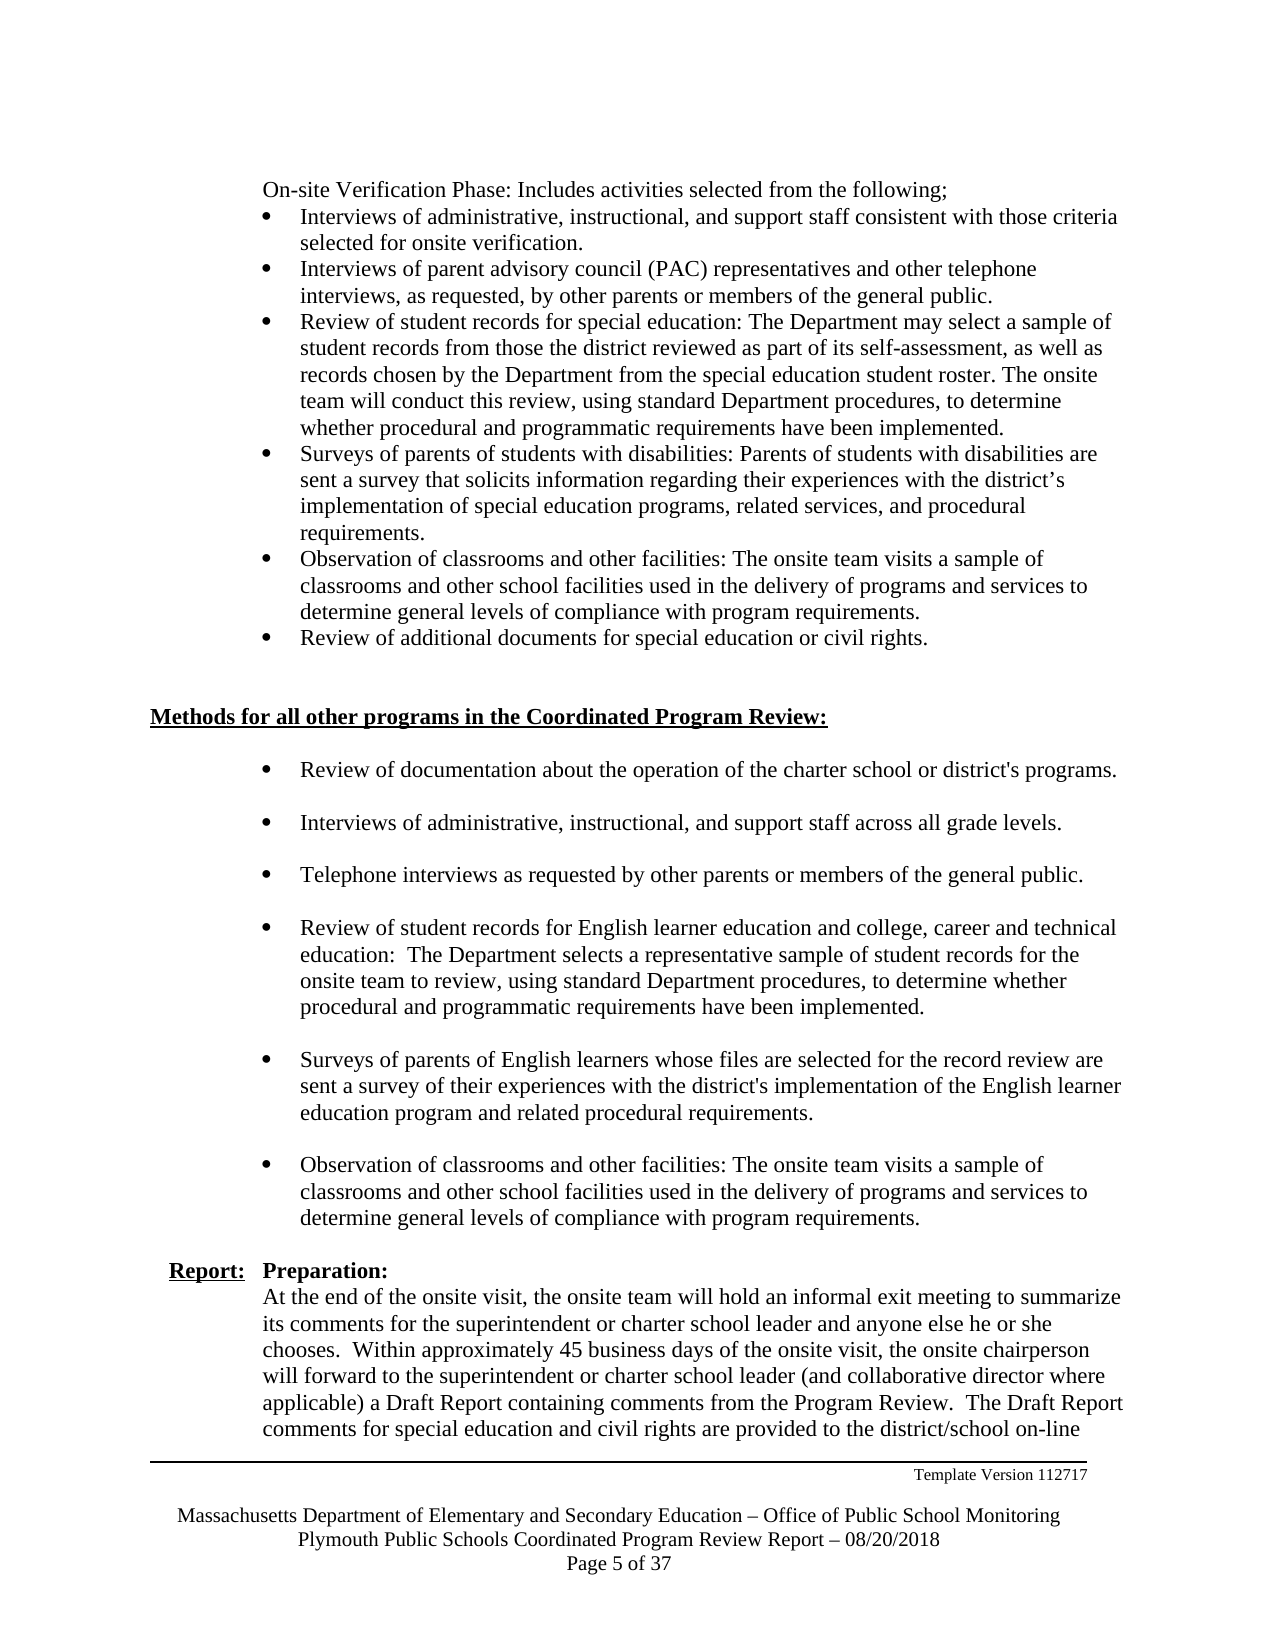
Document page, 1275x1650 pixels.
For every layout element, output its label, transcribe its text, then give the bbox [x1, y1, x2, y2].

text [262, 1283, 1125, 1441]
list Observation of classrooms and other facilities: The onsite team visits a sample of classrooms and other school facilities used in the delivery of programs and services to determine general levels of compliance with program requirements. [262, 1151, 1125, 1231]
list Interviews of parent advisory council (PAC) representatives and other telephone interviews, as requested, by other parents or members of the general public. [262, 255, 1125, 308]
list Review of additional documents for special education or civil rights. [262, 624, 1125, 651]
list Surveys of parents of English learners whose files are selected for the record review are sent a survey of their experiences with the district's implementation of the English learner education program and related procedural requirements. [262, 1046, 1125, 1125]
list Surveys of parents of students with disabilities: Parents of students with disabilities are sent a survey that solicits information regarding their experiences with the district’s implementation of special education programs, related services, and procedural requirements. [262, 440, 1125, 545]
list Review of student records for special education: The Department may select a sample of student records from those the district reviewed as part of its self-assessment, as well as records chosen by the Department from the special education student roster. The onsite team will conduct this review, using standard Department procedures, to determine whether procedural and programmatic requirements have been implemented. [262, 308, 1125, 440]
list Review of student records for English learner education and college, career and technical education: The Department selects a representative sample of student records for the onsite team to review, using standard Department procedures, to determine whether procedural and programmatic requirements have been implemented. [262, 914, 1125, 1020]
list Telephone interviews as requested by other parents or members of the general public. [262, 862, 1125, 888]
list Interviews of administrative, instructional, and support staff consistent with those criteria selected for onsite verification. [262, 203, 1125, 255]
list Interviews of administrative, instructional, and support staff across all grade levels. [262, 809, 1125, 835]
text Report: Preparation: [169, 1257, 1125, 1283]
text Methods for all other programs in the Coordinated Program Review: [150, 703, 1125, 730]
text On-site Verification Phase: Includes activities selected from the following; [262, 176, 1125, 203]
list Review of documentation about the operation of the charter school or district's programs. [262, 756, 1125, 782]
list Observation of classrooms and other facilities: The onsite team visits a sample of classrooms and other school facilities used in the delivery of programs and services to determine general levels of compliance with program requirements. [262, 545, 1125, 624]
